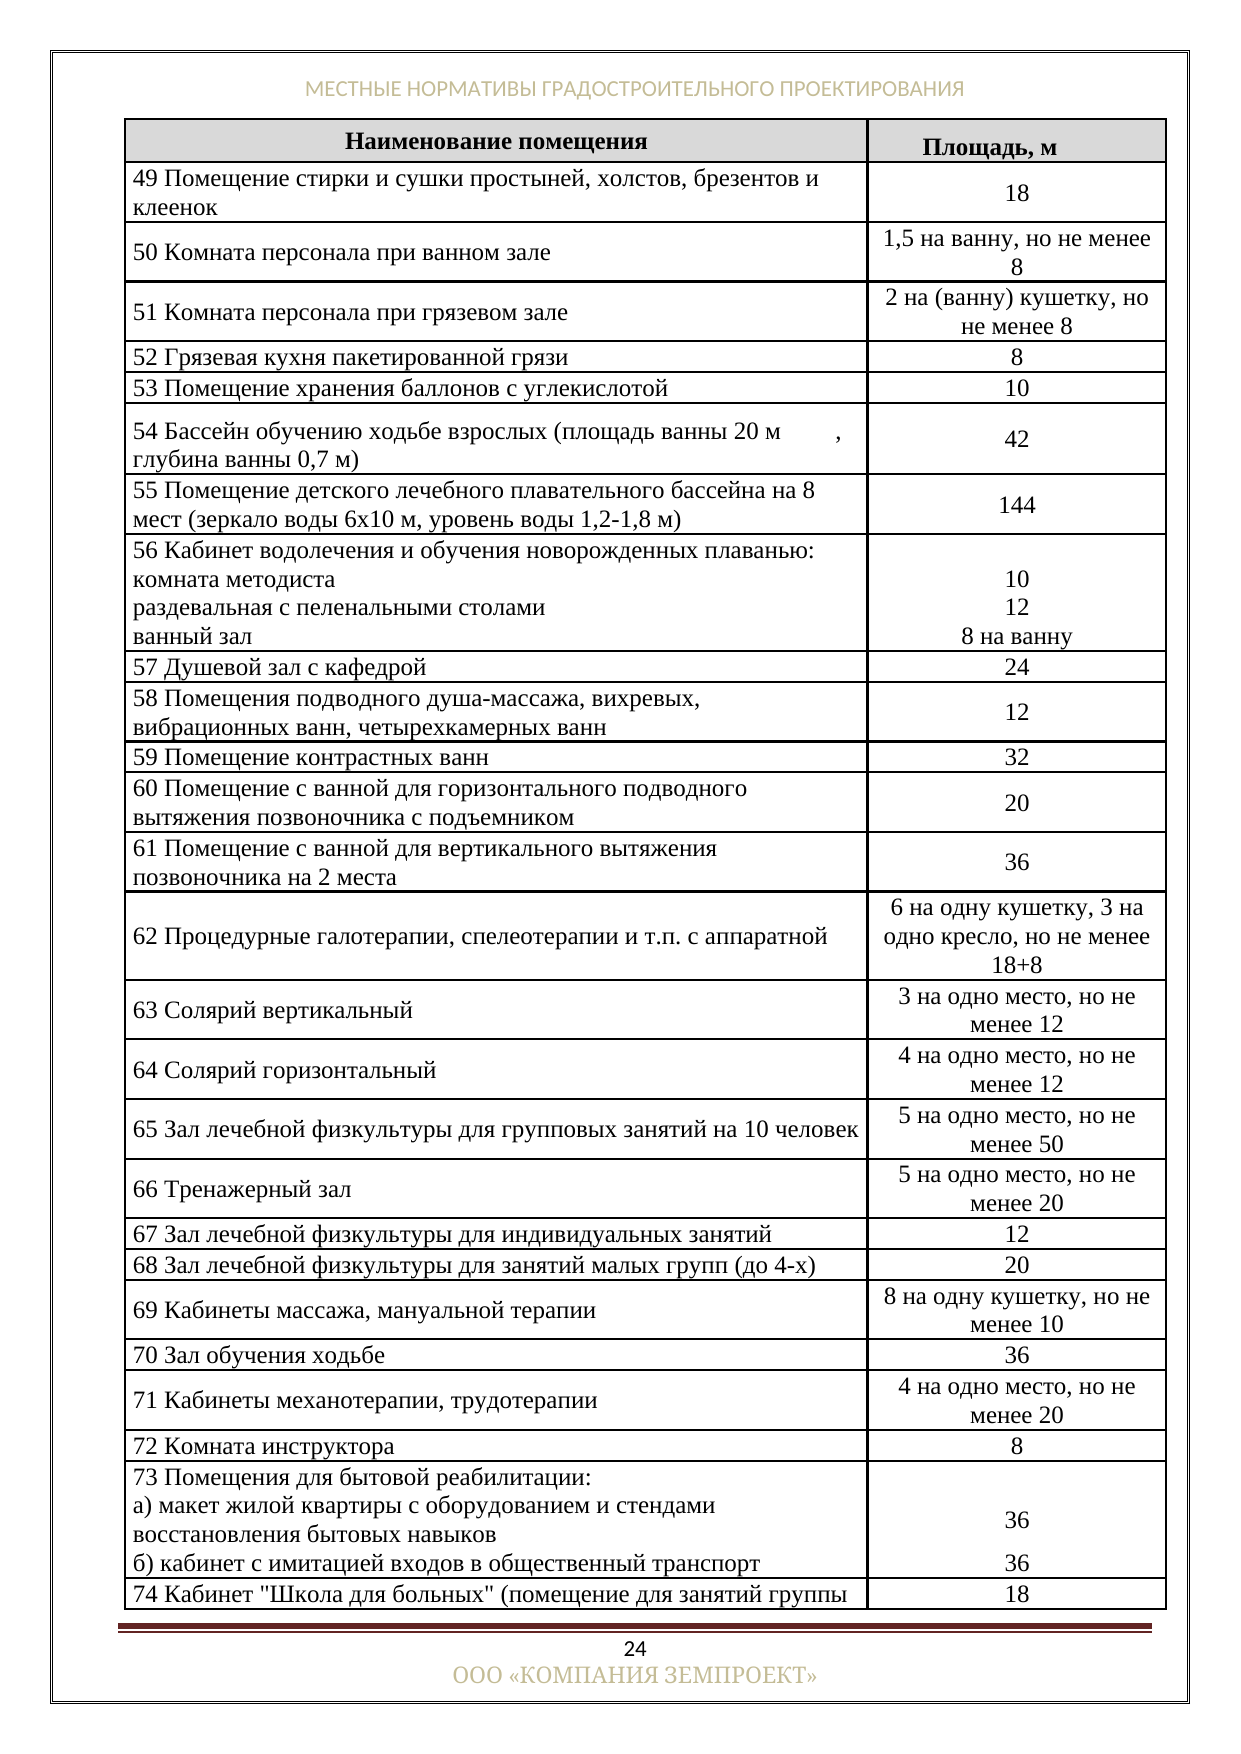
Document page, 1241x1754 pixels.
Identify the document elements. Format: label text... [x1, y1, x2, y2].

table_cell 20 [869, 1250, 1165, 1279]
table_cell 12 [869, 683, 1165, 740]
table_cell 54 Бассейн обучению ходьбе взрослых (площадь ванны 20 м, глубина ванны 0,7 м) [126, 404, 866, 473]
table_cell 1,5 на ванну, но не менее 8 [869, 223, 1165, 280]
table_cell 5 на одно место, но не менее 50 [869, 1100, 1165, 1157]
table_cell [126, 1579, 866, 1607]
table_cell 56 Кабинет водолечения и обучения новорожденных плаванью: [126, 535, 866, 564]
table_cell [869, 535, 1165, 564]
table_cell 36 [869, 833, 1165, 890]
table_cell 3 на одно место, но не менее 12 [869, 981, 1165, 1038]
table_cell 32 [869, 743, 1165, 771]
table_header Площадь, м [869, 120, 1165, 161]
table_cell 57 Душевой зал с кафедрой [126, 652, 866, 681]
table_cell а) макет жилой квартиры с оборудованием и стендами восстановления бытовых навыков [126, 1490, 866, 1548]
table_cell 51 Комната персонала при грязевом зале [126, 283, 866, 340]
table_cell 52 Грязевая кухня пакетированной грязи [126, 342, 866, 371]
table_cell 64 Солярий горизонтальный [126, 1040, 866, 1098]
table_cell 8 [869, 342, 1165, 371]
table_cell 42 [869, 404, 1165, 473]
table_cell раздевальная с пеленальными столами [126, 593, 866, 621]
table_cell ванный зал [126, 621, 866, 650]
table_cell 62 Процедурные галотерапии, спелеотерапии и т.п. с аппаратной [126, 893, 866, 979]
table_cell 4 на одно место, но не менее 12 [869, 1040, 1165, 1098]
table_cell 50 Комната персонала при ванном зале [126, 223, 866, 280]
table_cell 36 [869, 1490, 1165, 1548]
table_cell 2 на (ванну) кушетку, но не менее 8 [869, 283, 1165, 340]
table_cell 70 Зал обучения ходьбе [126, 1340, 866, 1369]
table_header Наименование помещения [126, 120, 866, 161]
table_cell 55 Помещение детского лечебного плавательного бассейна на 8 мест (зеркало воды 6x10 м, уровень воды 1,2-1,8 м) [126, 475, 866, 533]
table_cell 12 [869, 1219, 1165, 1248]
table_cell 20 [869, 773, 1165, 831]
table_cell 60 Помещение с ванной для горизонтального подводного вытяжения позвоночника с подъемником [126, 773, 866, 831]
table_cell 144 [869, 475, 1165, 533]
table_cell 72 Комната инструктора [126, 1431, 866, 1459]
table_cell 69 Кабинеты массажа, мануальной терапии [126, 1281, 866, 1338]
table_cell б) кабинет с имитацией входов в общественный транспорт [126, 1548, 866, 1577]
table_cell 5 на одно место, но не менее 20 [869, 1160, 1165, 1217]
table_cell 53 Помещение хранения баллонов с углекислотой [126, 373, 866, 402]
table_cell 61 Помещение с ванной для вертикального вытяжения позвоночника на 2 места [126, 833, 866, 890]
table_cell 6 на одну кушетку, 3 на одно кресло, но не менее 18+8 [869, 893, 1165, 979]
table_cell 36 [869, 1548, 1165, 1577]
table_cell 68 Зал лечебной физкультуры для занятий малых групп (до 4-х) [126, 1250, 866, 1279]
table_cell 71 Кабинеты механотерапии, трудотерапии [126, 1371, 866, 1429]
table_cell 63 Солярий вертикальный [126, 981, 866, 1038]
table_cell 18 [869, 1579, 1165, 1607]
table_cell 10 [869, 564, 1165, 592]
table_cell 12 [869, 593, 1165, 621]
table_cell 8 [869, 1431, 1165, 1459]
table_cell 67 Зал лечебной физкультуры для индивидуальных занятий [126, 1219, 866, 1248]
table_cell 18 [869, 163, 1165, 221]
table_cell комната методиста [126, 564, 866, 592]
table_cell [869, 1462, 1165, 1490]
table_cell 49 Помещение стирки и сушки простыней, холстов, брезентов и клеенок [126, 163, 866, 221]
table_cell 10 [869, 373, 1165, 402]
table_cell 73 Помещения для бытовой реабилитации: [126, 1462, 866, 1490]
table_cell 58 Помещения подводного душа-массажа, вихревых, вибрационных ванн, четырехкамерных ванн [126, 683, 866, 740]
table_cell 36 [869, 1340, 1165, 1369]
table_cell 4 на одно место, но не менее 20 [869, 1371, 1165, 1429]
table_cell 24 [869, 652, 1165, 681]
table_cell 65 Зал лечебной физкультуры для групповых занятий на 10 человек [126, 1100, 866, 1157]
table_cell 8 на одну кушетку, но не менее 10 [869, 1281, 1165, 1338]
table_cell 66 Тренажерный зал [126, 1160, 866, 1217]
table_cell 59 Помещение контрастных ванн [126, 743, 866, 771]
table_cell 8 на ванну [869, 621, 1165, 650]
